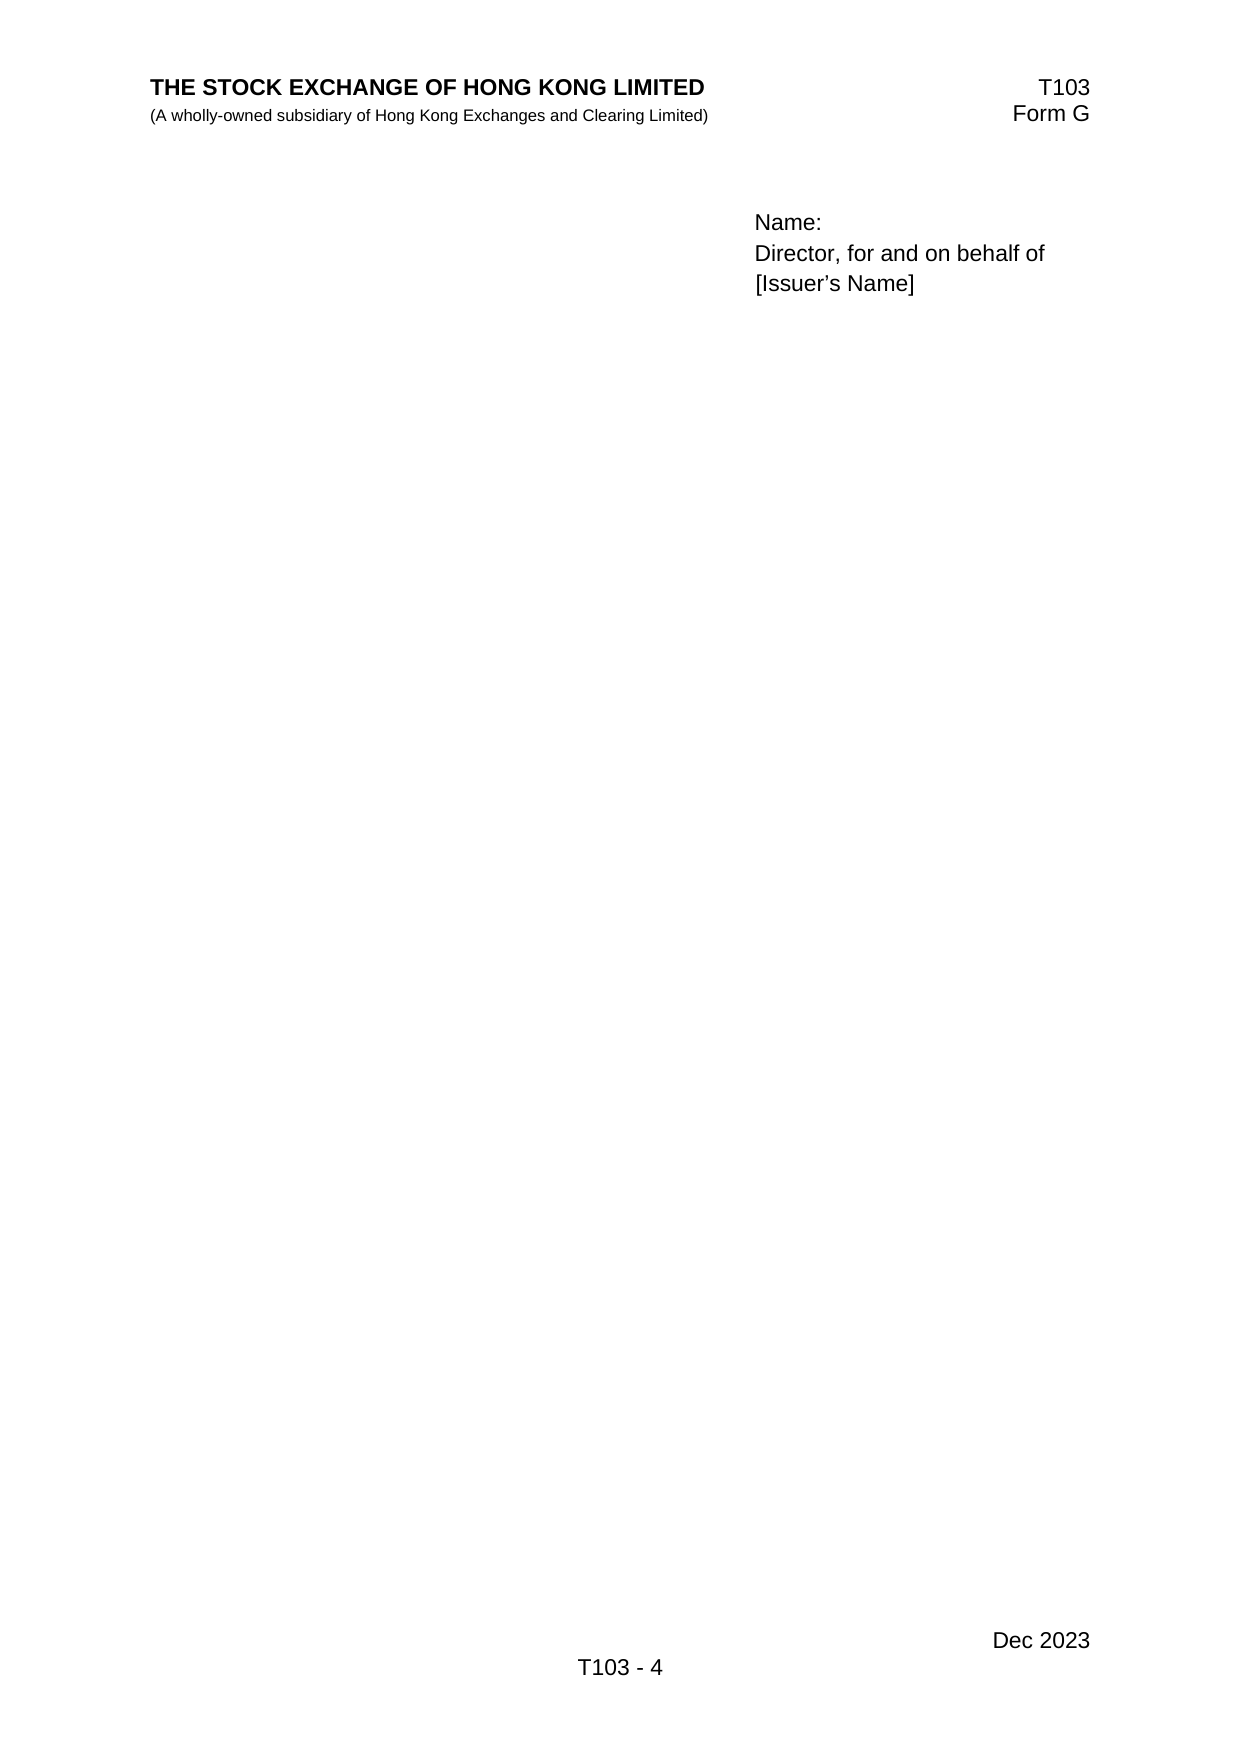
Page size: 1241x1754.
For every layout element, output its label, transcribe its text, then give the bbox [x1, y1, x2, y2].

text Name: [754, 209, 1090, 236]
text Director, for and on behalf of [Issuer’s Name] [754, 239, 1090, 296]
